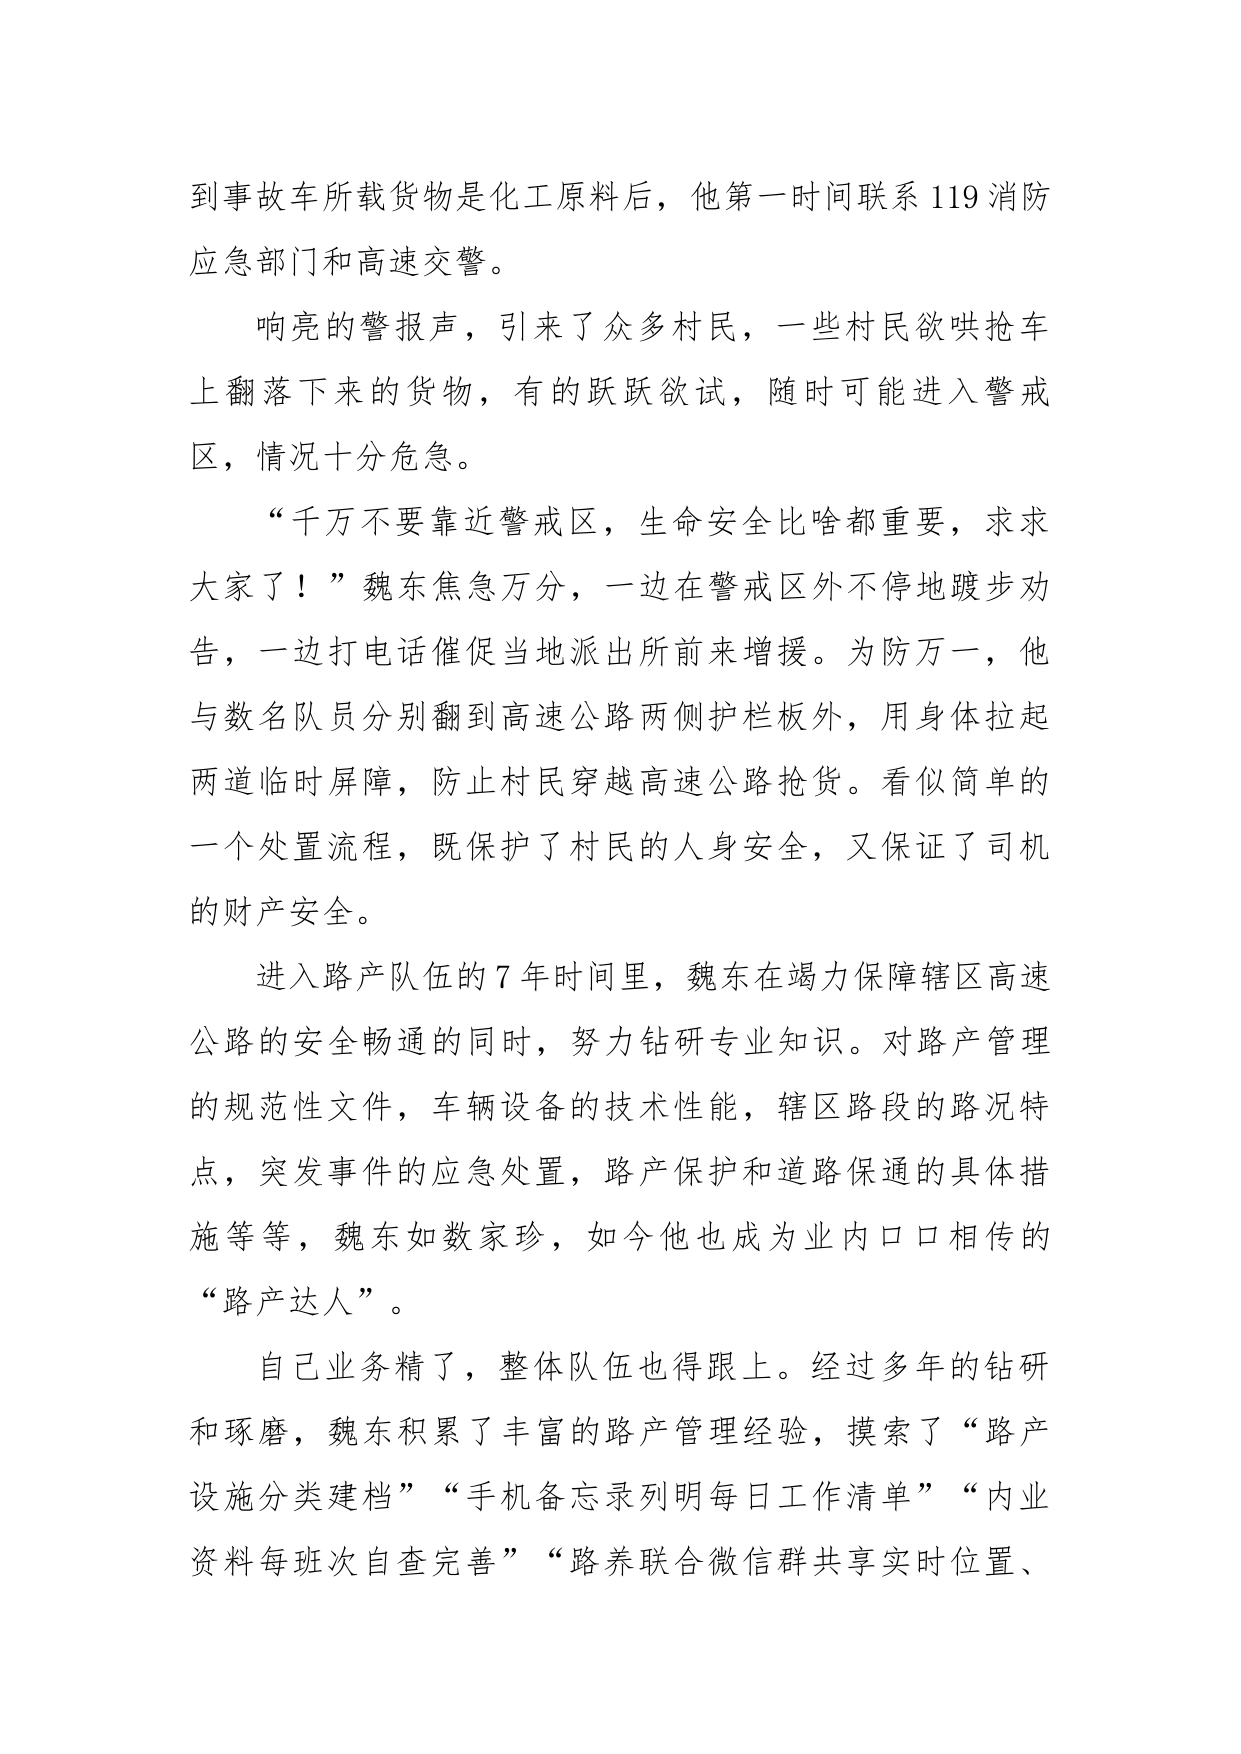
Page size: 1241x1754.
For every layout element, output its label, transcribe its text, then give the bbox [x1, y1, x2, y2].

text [187, 1332, 1053, 1592]
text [187, 162, 1053, 292]
text 响亮的警报声，引来了众多村民，一些村民欲哄抢车上翻落下来的货物，有的跃跃欲试，随时可能进入警戒区，情况十分危急。 [187, 292, 1053, 487]
text “千万不要靠近警戒区，生命安全比啥都重要，求求大家了！”魏东焦急万分，一边在警戒区外不停地踱步劝告，一边打电话催促当地派出所前来增援。为防万一，他与数名队员分别翻到高速公路两侧护栏板外，用身体拉起两道临时屏障，防止村民穿越高速公路抢货。看似简单的一个处置流程，既保护了村民的人身安全，又保证了司机的财产安全。 [187, 487, 1053, 942]
text 进入路产队伍的7年时间里，魏东在竭力保障辖区高速公路的安全畅通的同时，努力钻研专业知识。对路产管理的规范性文件，车辆设备的技术性能，辖区路段的路况特点，突发事件的应急处置，路产保护和道路保通的具体措施等等，魏东如数家珍，如今他也成为业内口口相传的“路产达人”。 [187, 942, 1053, 1332]
